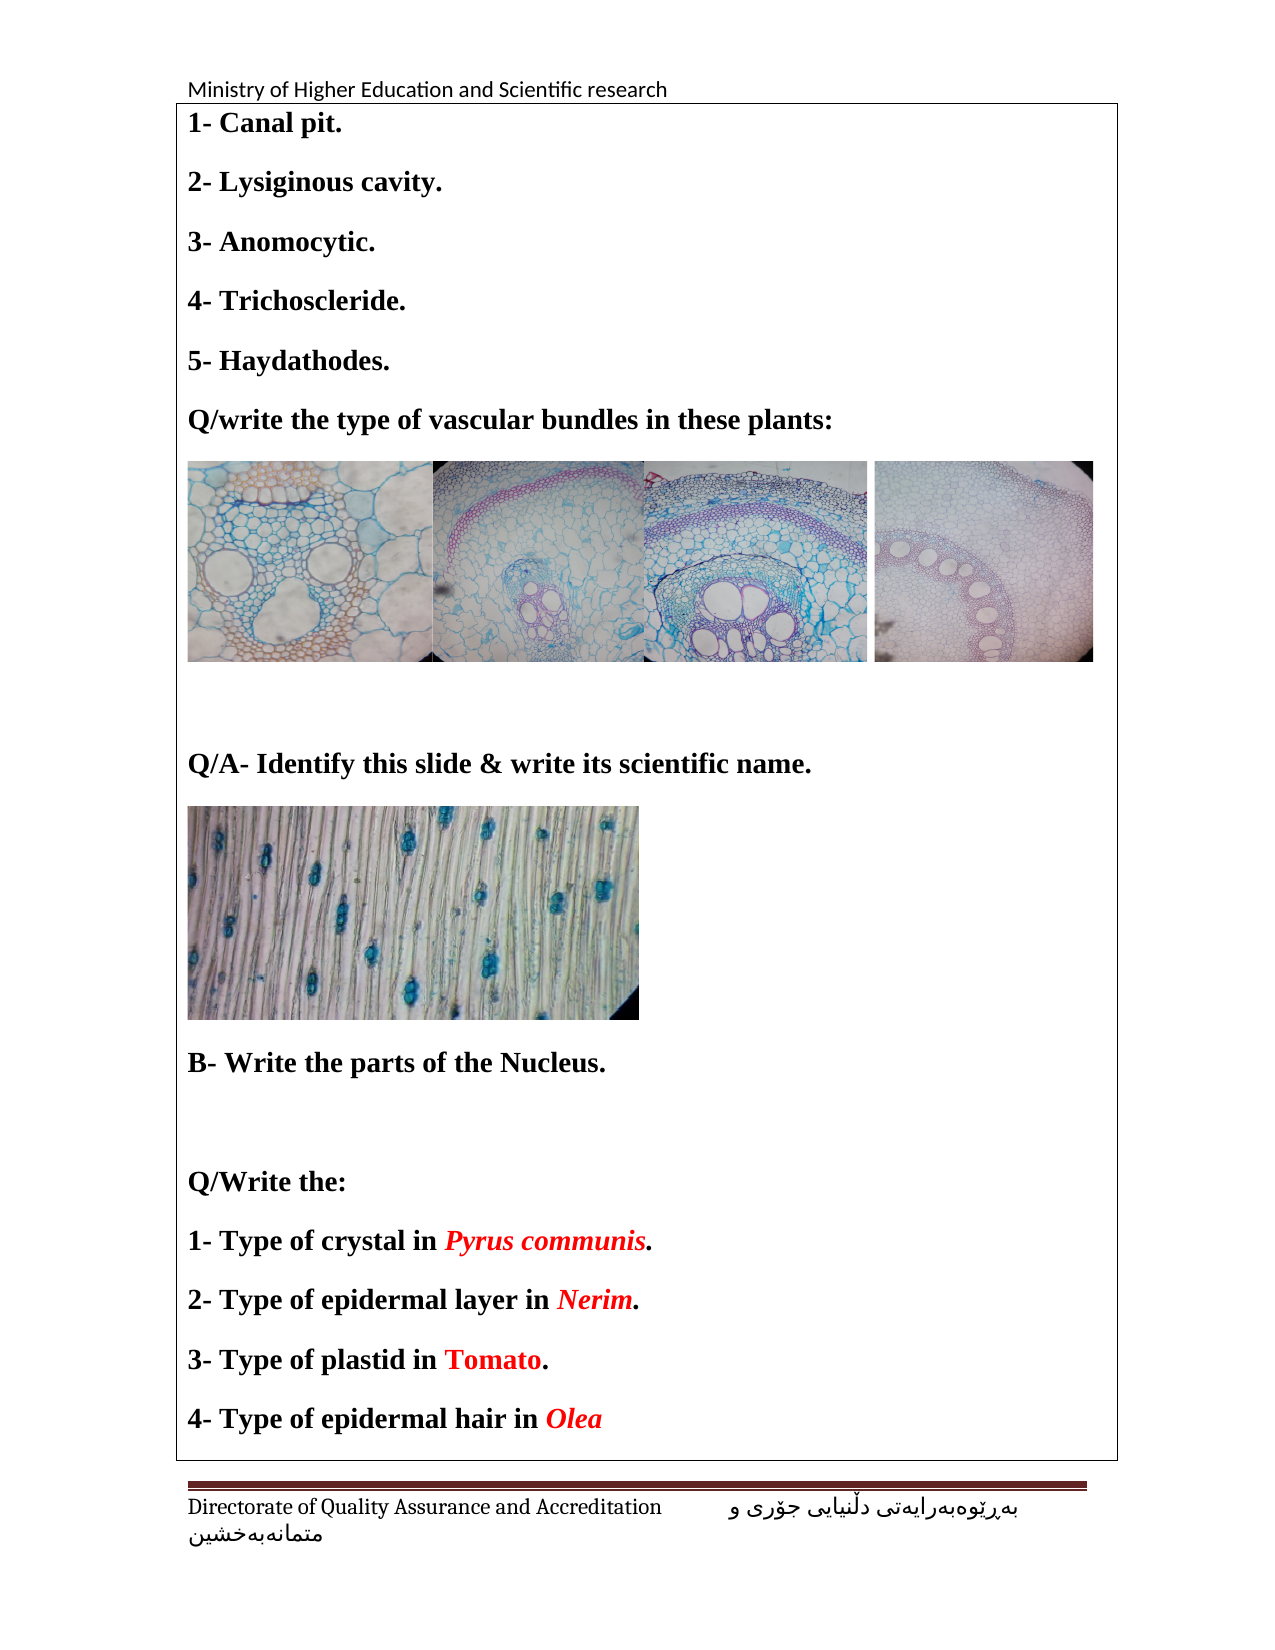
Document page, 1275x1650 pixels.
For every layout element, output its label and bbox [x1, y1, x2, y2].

picture [187, 461, 868, 662]
picture [187, 806, 639, 1020]
picture [874, 461, 1094, 662]
table_header [177, 104, 1117, 1459]
